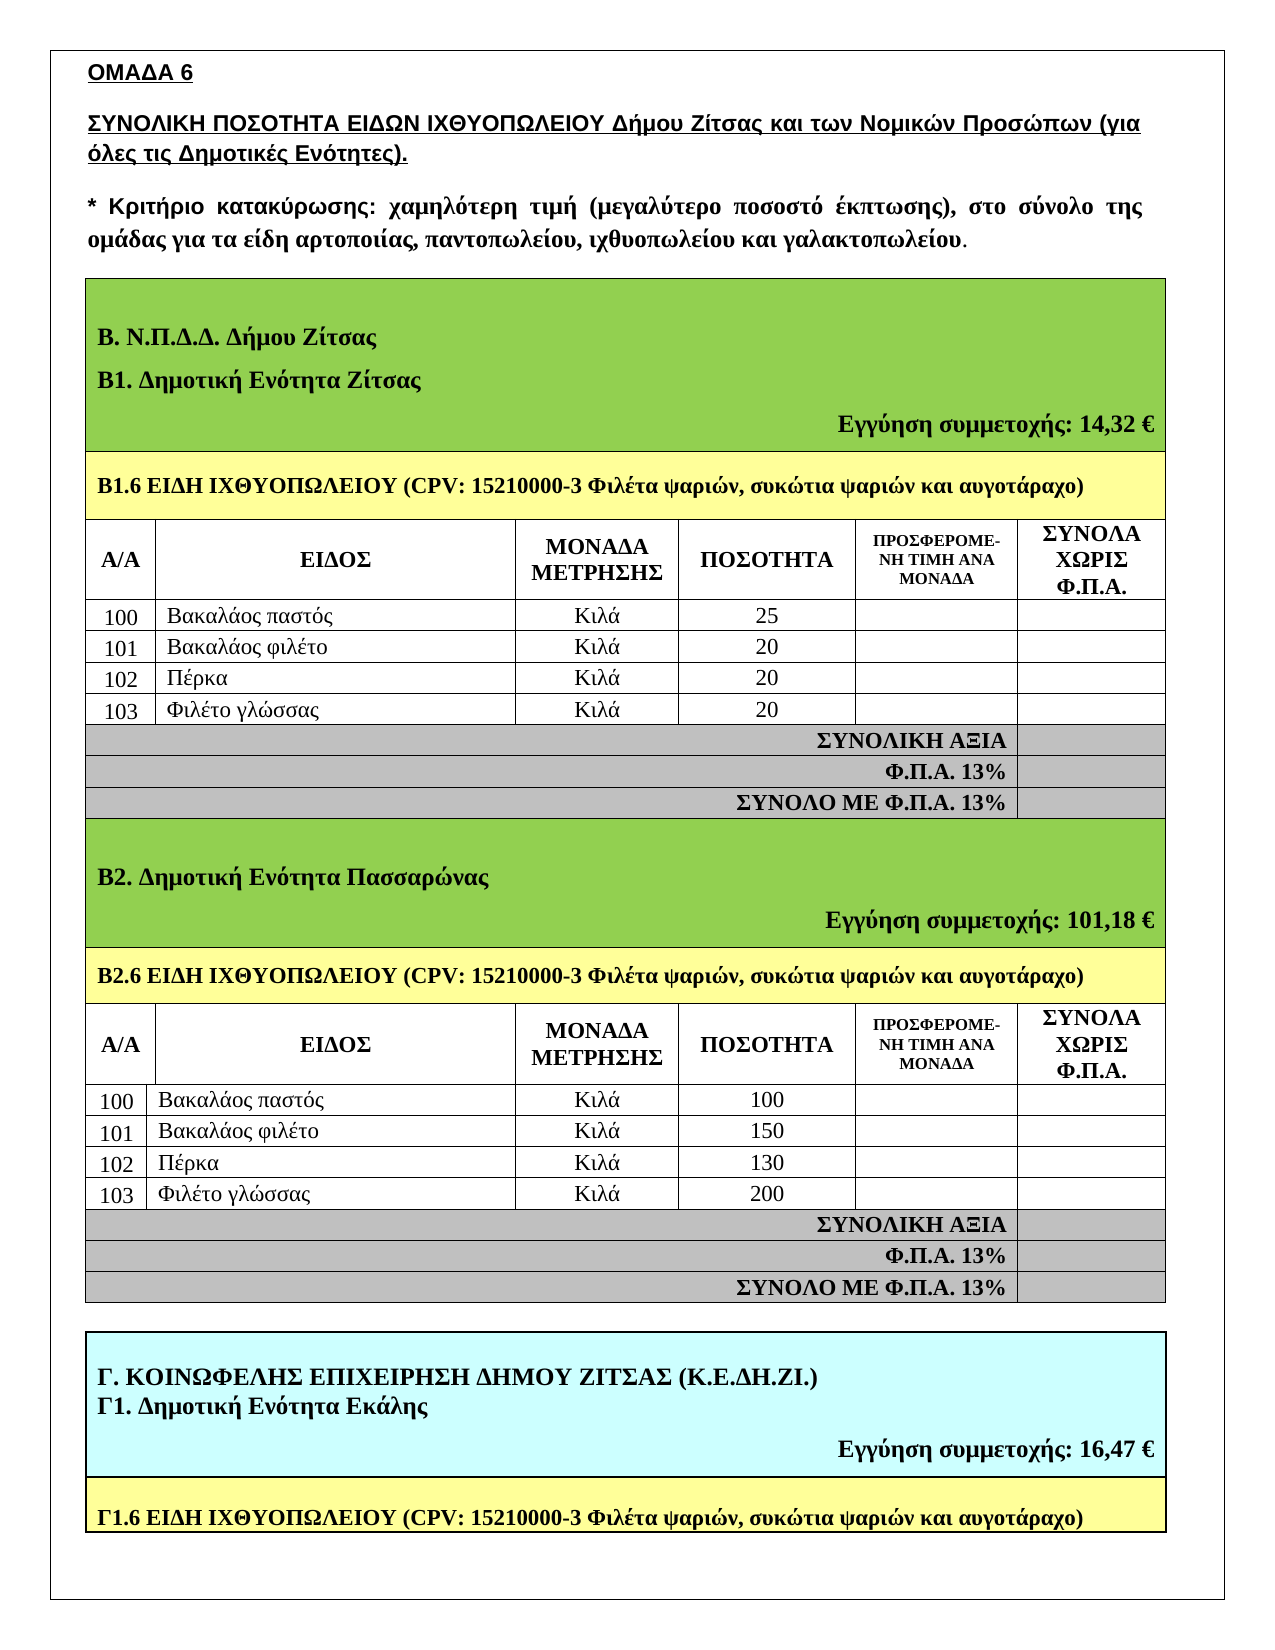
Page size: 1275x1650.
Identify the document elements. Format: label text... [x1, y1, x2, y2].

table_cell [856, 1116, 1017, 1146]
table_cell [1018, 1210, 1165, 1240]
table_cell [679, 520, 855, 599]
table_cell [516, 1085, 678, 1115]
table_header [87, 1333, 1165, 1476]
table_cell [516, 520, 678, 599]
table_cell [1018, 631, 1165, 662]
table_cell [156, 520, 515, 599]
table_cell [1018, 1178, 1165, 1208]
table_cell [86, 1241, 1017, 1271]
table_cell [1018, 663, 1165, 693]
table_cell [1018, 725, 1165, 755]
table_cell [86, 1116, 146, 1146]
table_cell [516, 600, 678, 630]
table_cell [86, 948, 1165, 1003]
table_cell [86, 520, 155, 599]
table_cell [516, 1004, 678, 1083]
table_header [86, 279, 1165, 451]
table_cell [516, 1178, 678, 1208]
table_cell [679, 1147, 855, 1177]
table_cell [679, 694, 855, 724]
text ΟΜΑΔΑ 6 [87, 59, 1142, 85]
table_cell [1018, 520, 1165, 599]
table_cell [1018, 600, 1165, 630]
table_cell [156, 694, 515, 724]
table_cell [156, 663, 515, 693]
text * Κριτήριο κατακύρωσης: χαμηλότερη τιμή (μεγαλύτερο ποσοστό έκπτωσης), στο σύνολο της ομάδας για τα είδη αρτοποιίας, παντοπωλείου, ιχθυοπωλείου και γαλακτοπωλείου. [87, 191, 1142, 253]
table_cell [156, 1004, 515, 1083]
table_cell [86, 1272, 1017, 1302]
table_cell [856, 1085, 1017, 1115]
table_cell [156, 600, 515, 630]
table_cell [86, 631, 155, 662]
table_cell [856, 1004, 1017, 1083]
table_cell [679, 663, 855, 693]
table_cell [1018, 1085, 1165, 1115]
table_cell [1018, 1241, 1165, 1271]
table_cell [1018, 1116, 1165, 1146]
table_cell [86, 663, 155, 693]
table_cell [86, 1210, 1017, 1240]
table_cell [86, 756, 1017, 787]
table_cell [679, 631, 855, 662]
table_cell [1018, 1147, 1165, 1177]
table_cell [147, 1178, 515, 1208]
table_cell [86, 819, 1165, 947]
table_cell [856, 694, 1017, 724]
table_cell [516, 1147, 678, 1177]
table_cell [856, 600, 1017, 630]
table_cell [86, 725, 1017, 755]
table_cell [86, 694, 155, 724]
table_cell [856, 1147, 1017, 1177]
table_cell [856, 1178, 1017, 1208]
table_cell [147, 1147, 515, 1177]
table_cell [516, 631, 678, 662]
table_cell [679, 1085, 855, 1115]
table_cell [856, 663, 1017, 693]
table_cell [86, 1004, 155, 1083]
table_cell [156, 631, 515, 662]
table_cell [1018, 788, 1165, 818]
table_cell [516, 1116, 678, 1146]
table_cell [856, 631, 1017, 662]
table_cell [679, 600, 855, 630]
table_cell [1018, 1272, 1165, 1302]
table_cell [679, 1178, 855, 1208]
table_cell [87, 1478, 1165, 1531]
text ΣΥΝΟΛΙΚΗ ΠΟΣΟΤΗΤΑ ΕΙΔΩΝ ΙΧΘΥΟΠΩΛΕΙΟΥ Δήμου Ζίτσας και των Νομικών Προσώπων (για όλες τις Δημοτικές Ενότητες). [87, 110, 1142, 167]
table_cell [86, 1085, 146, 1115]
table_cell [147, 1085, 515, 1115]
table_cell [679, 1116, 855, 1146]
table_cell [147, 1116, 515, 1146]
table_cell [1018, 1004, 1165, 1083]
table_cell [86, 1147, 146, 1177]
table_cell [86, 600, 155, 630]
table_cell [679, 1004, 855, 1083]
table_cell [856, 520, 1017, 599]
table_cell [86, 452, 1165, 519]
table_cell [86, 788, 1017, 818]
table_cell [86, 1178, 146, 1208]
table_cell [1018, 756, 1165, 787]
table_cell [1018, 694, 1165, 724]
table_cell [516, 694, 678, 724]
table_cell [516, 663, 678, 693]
